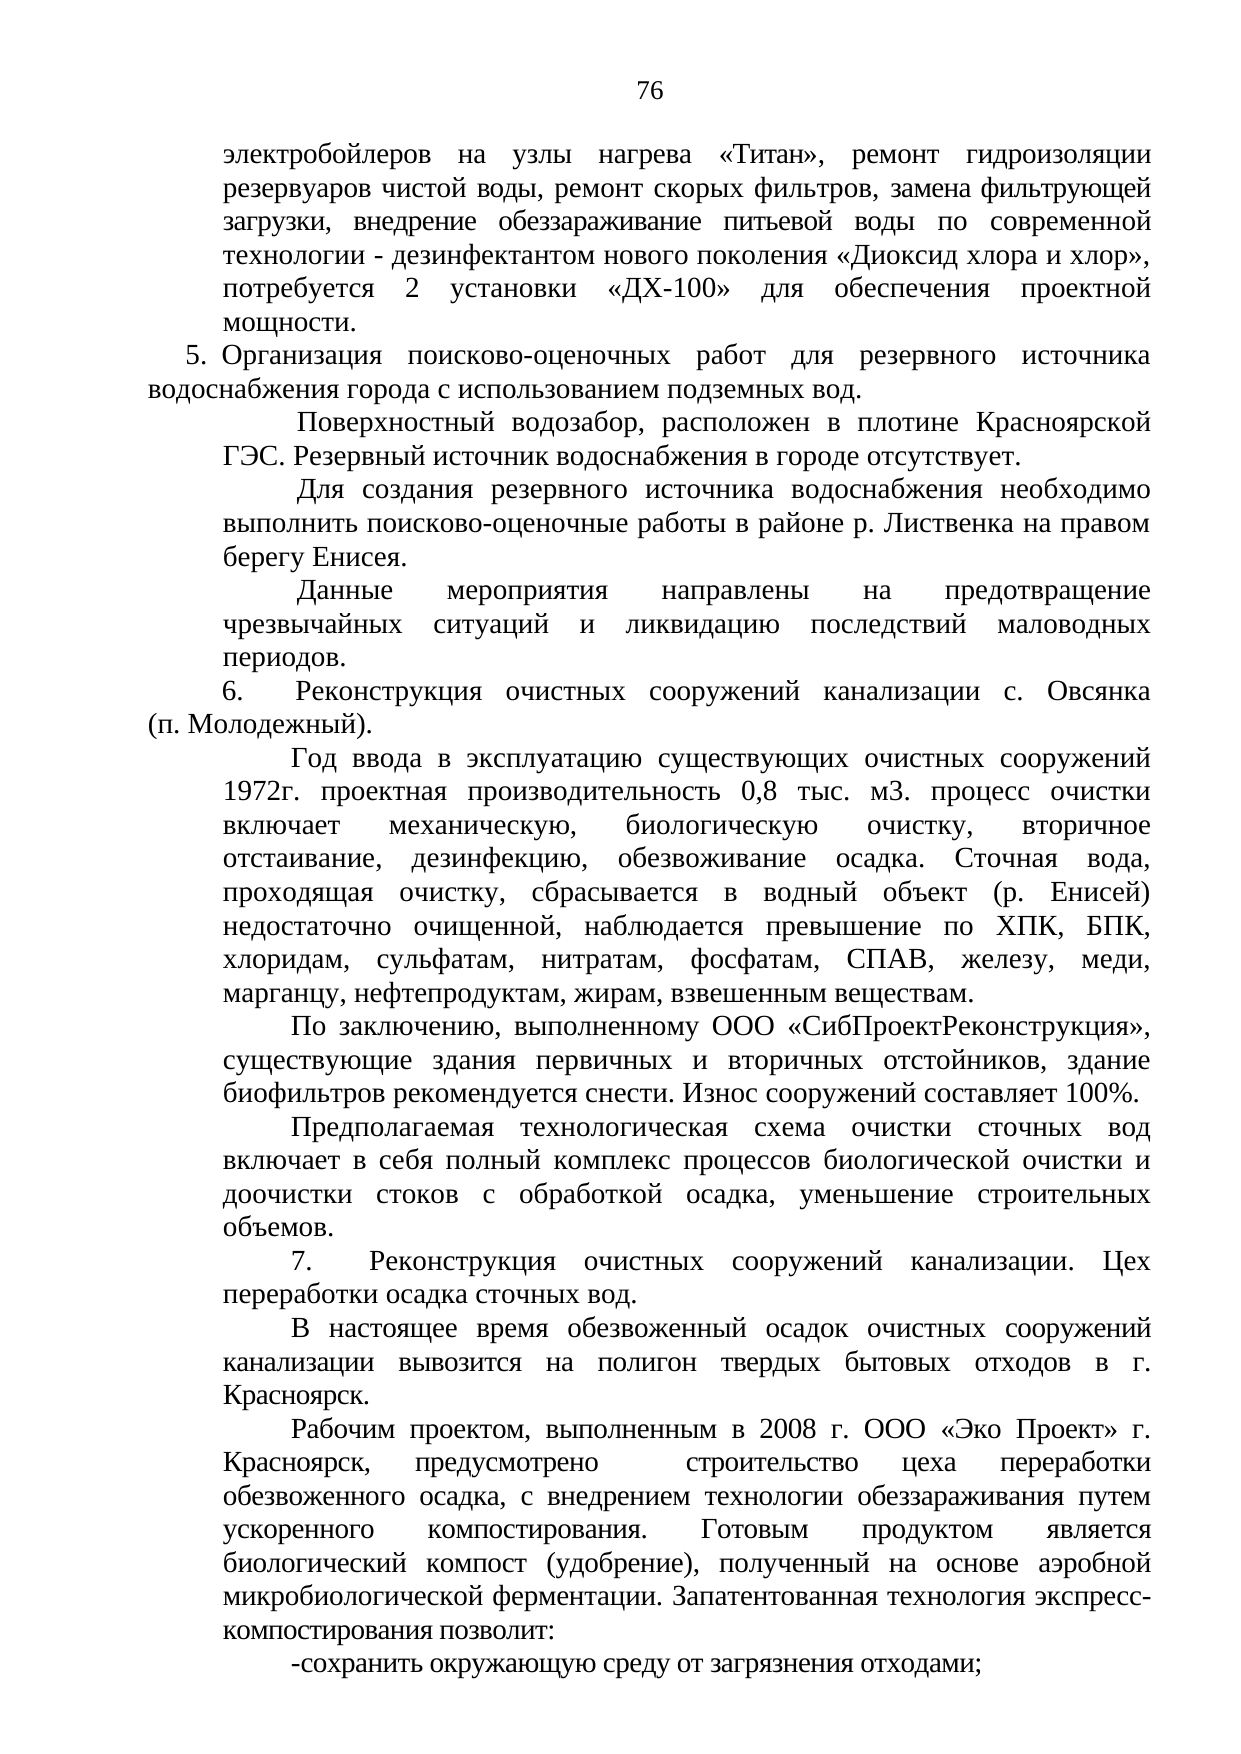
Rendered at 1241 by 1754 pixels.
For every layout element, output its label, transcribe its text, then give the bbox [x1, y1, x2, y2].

text Рабочим проектом, выполненным в 2008 г. ООО «Эко Проект» г. Красноярск, предусмотрено строительство цеха переработки обезвоженного осадка, с внедрением технологии обеззараживания путем ускоренного компостирования. Готовым продуктом является биологический компост (удобрение), полученный на основе аэробной микробиологической ферментации. Запатентованная технология экспресс-компостирования позволит: [223, 1411, 1152, 1646]
text Поверхностный водозабор, расположен в плотине Красноярской ГЭС. Резервный источник водоснабжения в городе отсутствует. [223, 404, 1152, 472]
text Данные мероприятия направлены на предотвращение чрезвычайных ситуаций и ликвидацию последствий маловодных периодов. [223, 572, 1152, 673]
text -сохранить окружающую среду от загрязнения отходами; [223, 1646, 1152, 1679]
text В настоящее время обезвоженный осадок очистных сооружений канализации вывозится на полигон твердых бытовых отходов в г. Красноярск. [223, 1310, 1152, 1411]
text По заключению, выполненному ООО «СибПроектРеконструкция», существующие здания первичных и вторичных отстойников, здание биофильтров рекомендуется снести. Износ сооружений составляет 100%. [223, 1008, 1152, 1109]
text Для создания резервного источника водоснабжения необходимо выполнить поисково-оценочные работы в районе р. Лиственка на правом берегу Енисея. [223, 472, 1152, 572]
text Год ввода в эксплуатацию существующих очистных сооружений 1972г. проектная производительность 0,8 тыс. м3. процесс очистки включает механическую, биологическую очистку, вторичное отстаивание, дезинфекцию, обезвоживание осадка. Сточная вода, проходящая очистку, сбрасывается в водный объект (р. Енисей) недостаточно очищенной, наблюдается превышение по ХПК, БПК, хлоридам, сульфатам, нитратам, фосфатам, СПАВ, железу, меди, марганцу, нефтепродуктам, жирам, взвешенным веществам. [223, 740, 1152, 1008]
text Предполагаемая технологическая схема очистки сточных вод включает в себя полный комплекс процессов биологической очистки и доочистки стоков с обработкой осадка, уменьшение строительных объемов. [223, 1109, 1152, 1243]
text 7. Реконструкция очистных сооружений канализации. Цех переработки осадка сточных вод. [223, 1243, 1152, 1310]
list Организация поисково-оценочных работ для резервного источника водоснабжения города с использованием подземных вод. [148, 337, 1152, 404]
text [223, 136, 1152, 337]
list Реконструкция очистных сооружений канализации с. Овсянка (п. Молодежный). [148, 673, 1152, 740]
